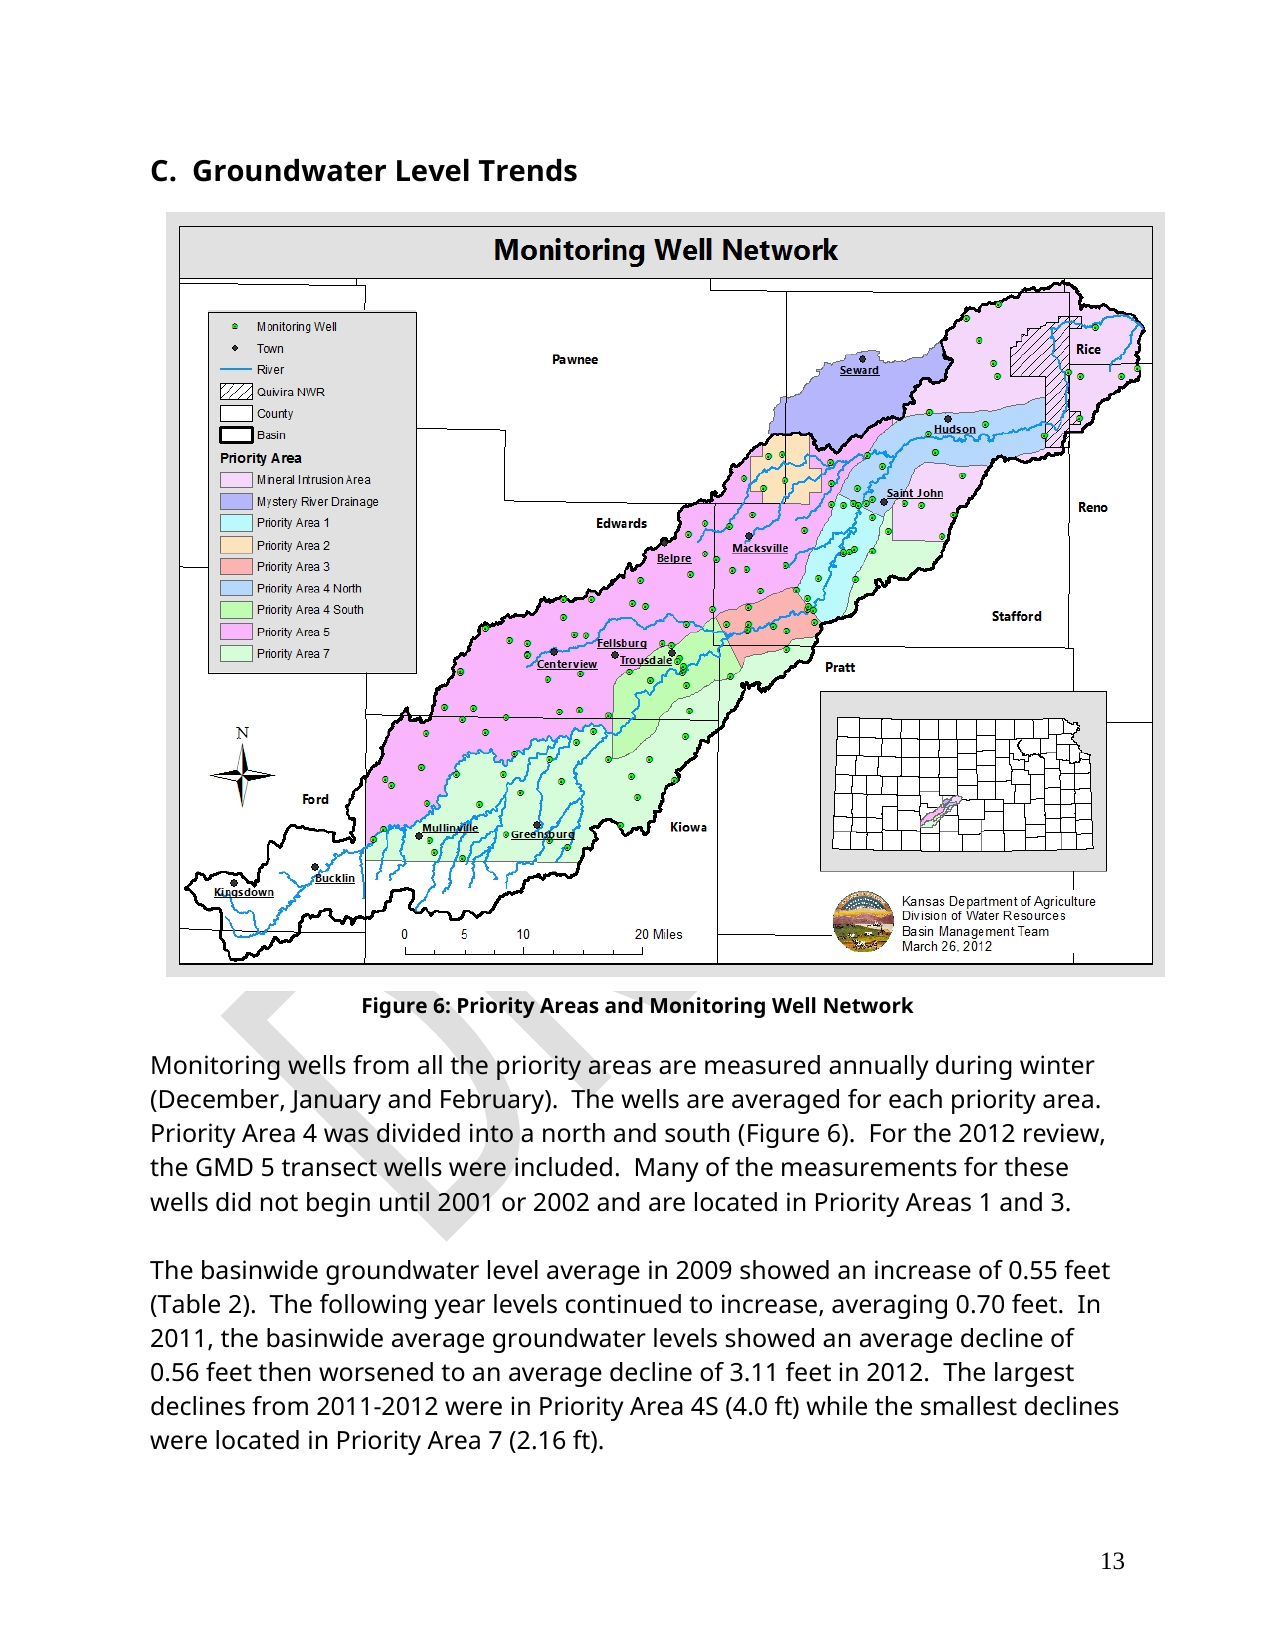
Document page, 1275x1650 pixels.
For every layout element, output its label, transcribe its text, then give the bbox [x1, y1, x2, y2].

text The basinwide groundwater level average in 2009 showed an increase of 0.55 feet (Table 2). The following year levels continued to increase, averaging 0.70 feet. In 2011, the basinwide average groundwater levels showed an average decline of 0.56 feet then worsened to an average decline of 3.11 feet in 2012. The largest declines from 2011-2012 were in Priority Area 4S (4.0 ft) while the smallest declines were located in Priority Area 7 (2.16 ft). [150, 1252, 1125, 1457]
picture [150, 196, 1180, 991]
text Figure 6: Priority Areas and Monitoring Well Network [150, 991, 1125, 1019]
subtitle C. Groundwater Level Trends [150, 150, 1125, 190]
text Monitoring wells from all the priority areas are measured annually during winter (December, January and February). The wells are averaged for each priority area. Priority Area 4 was divided into a north and south (Figure 6). For the 2012 review, the GMD 5 transect wells were included. Many of the measurements for these wells did not begin until 2001 or 2002 and are located in Priority Areas 1 and 3. [150, 1048, 1125, 1218]
